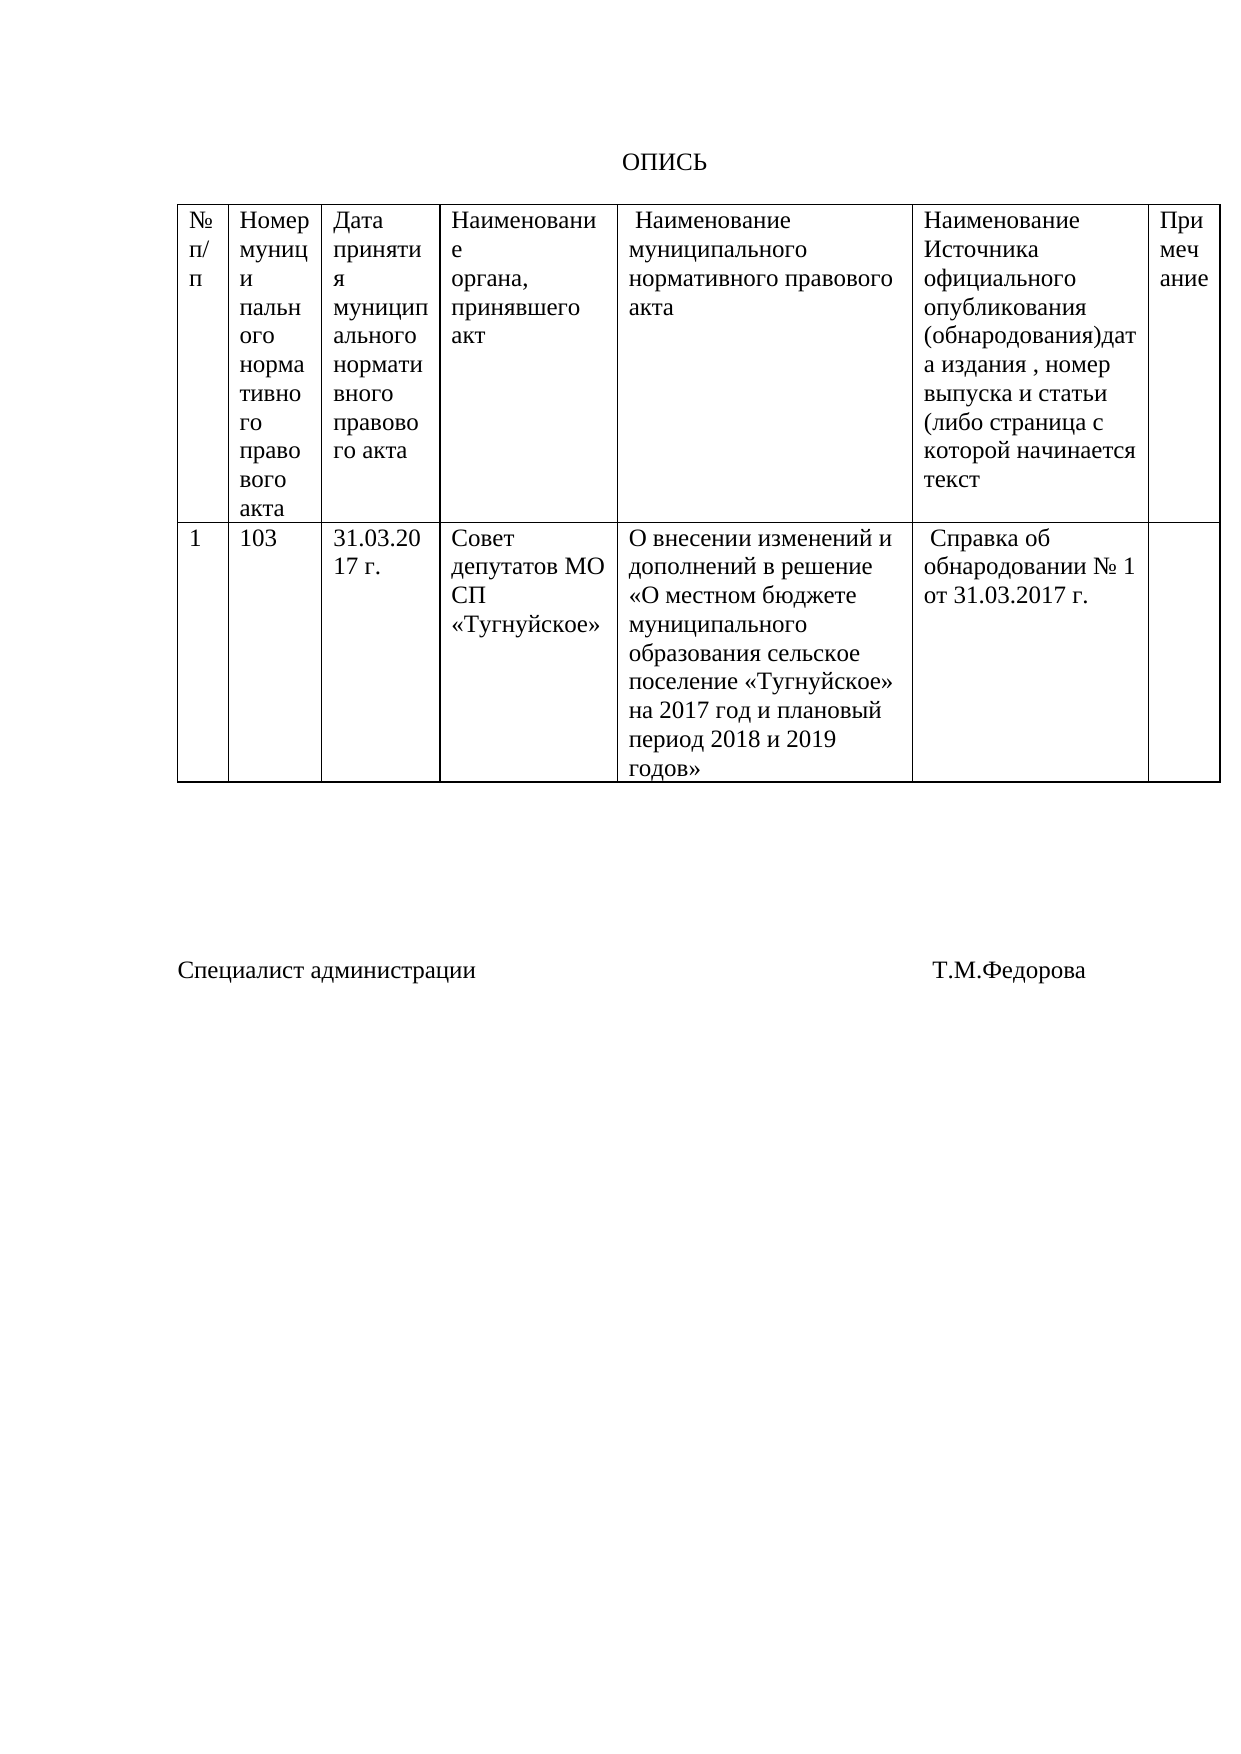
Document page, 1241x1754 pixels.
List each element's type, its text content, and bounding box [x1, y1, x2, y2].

text Специалист администрации Т.М.Федорова [177, 955, 1152, 984]
table_header Дата принятия муниципального нормативного правового акта [322, 205, 439, 522]
table_cell 31.03.2017 г. [322, 523, 439, 781]
table_header № п/п [178, 205, 228, 522]
table_cell Справка об обнародовании № 1 от 31.03.2017 г. [913, 523, 1148, 781]
table_cell 1 [178, 523, 228, 781]
text ОПИСЬ [177, 147, 1152, 176]
table_header Примечание [1149, 205, 1219, 522]
table_header Номер муници пального нормативного правового акта [229, 205, 321, 522]
table_cell [1149, 523, 1219, 781]
table_header Наименование Источника официального опубликования (обнародования)дата издания , номер выпуска и статьи (либо страница с которой начинается текст [913, 205, 1148, 522]
table_cell 103 [229, 523, 321, 781]
table_header Наименование органа, принявшего акт [441, 205, 617, 522]
table_cell Совет депутатов МО СП «Тугнуйское» [441, 523, 617, 781]
table_header Наименование муниципального нормативного правового акта [618, 205, 912, 522]
table_cell О внесении изменений и дополнений в решение «О местном бюджете муниципального образования сельское поселение «Тугнуйское» на 2017 год и плановый период 2018 и 2019 годов» [618, 523, 912, 781]
